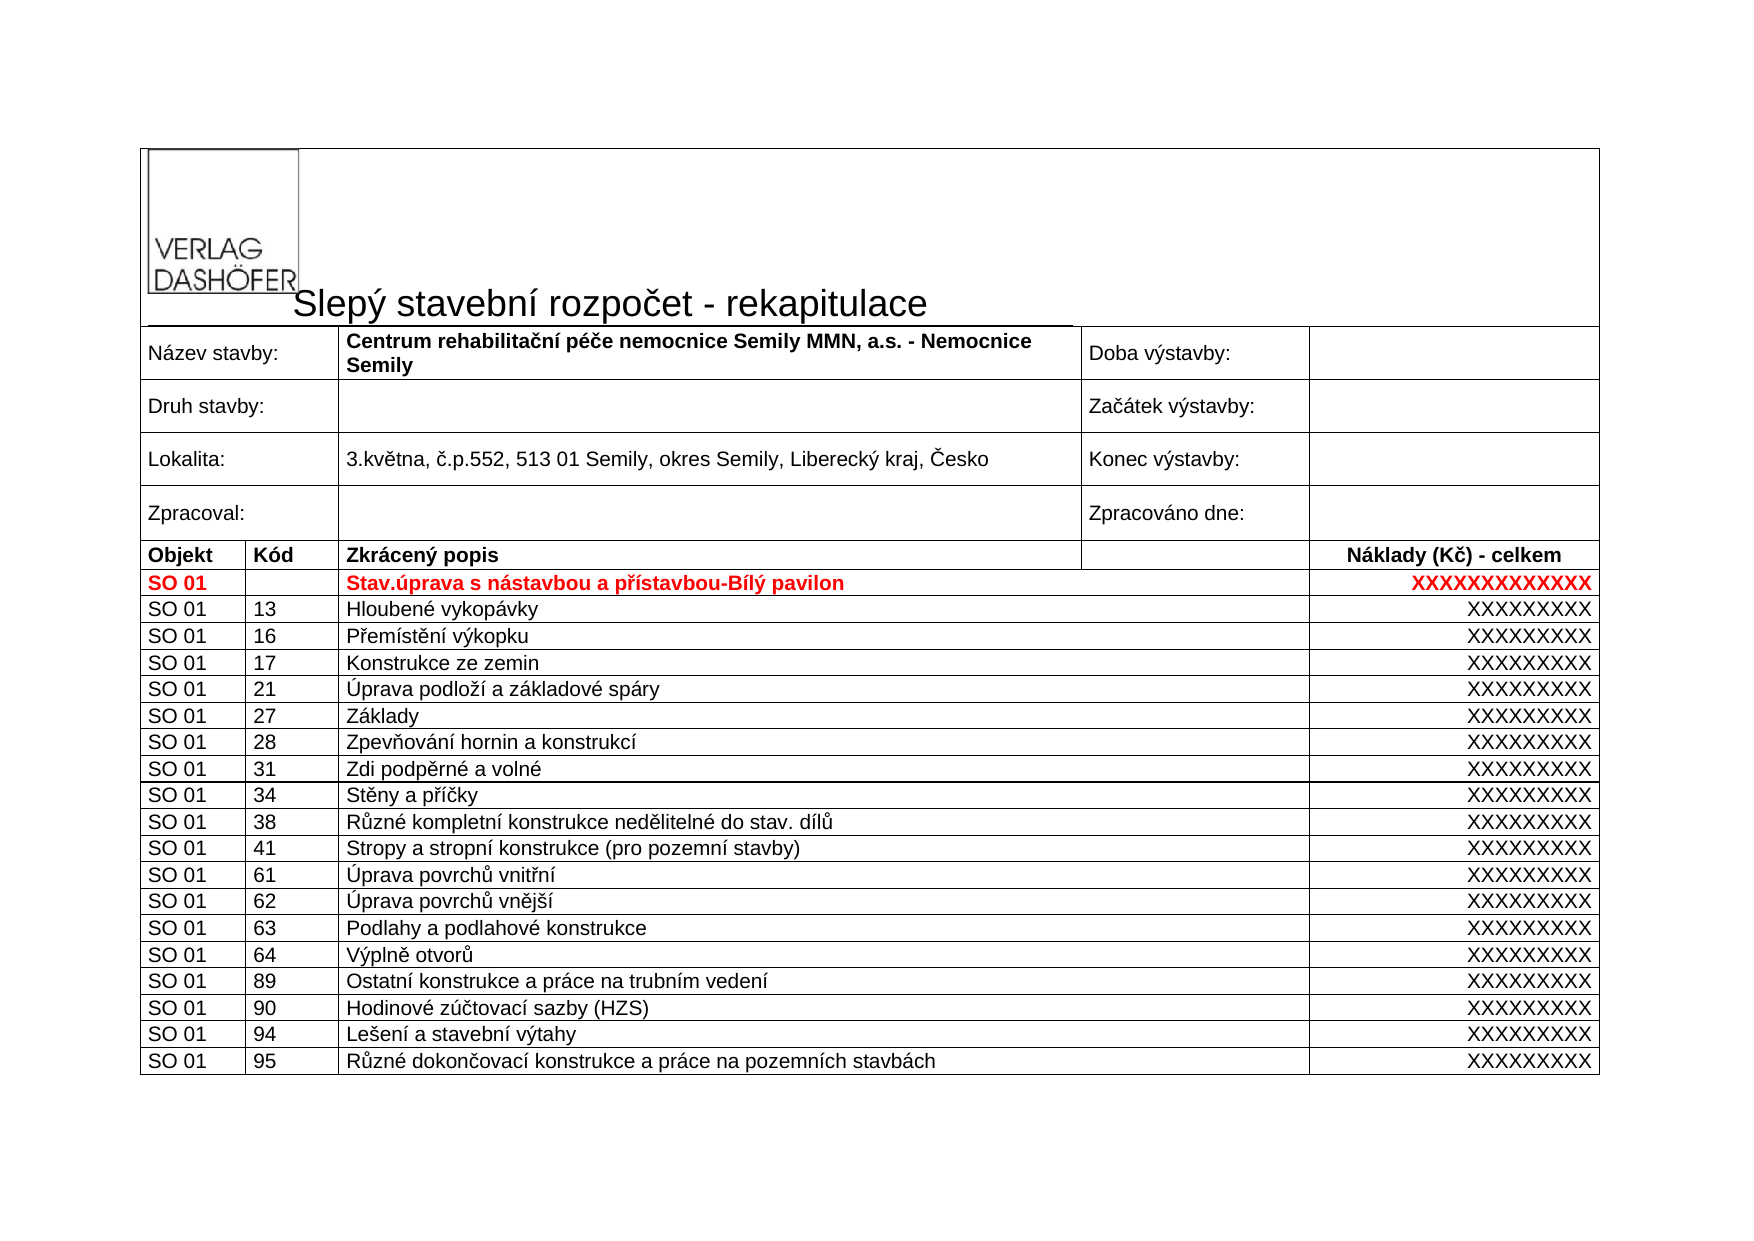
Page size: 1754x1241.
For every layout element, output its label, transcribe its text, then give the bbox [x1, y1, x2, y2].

table_cell SO 01 [141, 729, 245, 755]
table_cell Úprava podloží a základové spáry [339, 676, 1309, 702]
table_cell Základy [339, 703, 1309, 728]
table_cell SO 01 [141, 676, 245, 702]
table_cell [1310, 327, 1599, 379]
picture [147, 148, 300, 294]
table_cell Přemístění výkopku [339, 623, 1309, 648]
table_cell Kód [246, 541, 338, 569]
table_cell XXXXXXXXX [1310, 756, 1599, 781]
table_cell Stěny a příčky [339, 783, 1309, 808]
table_cell Začátek výstavby: [1082, 380, 1309, 432]
table_cell Podlahy a podlahové konstrukce [339, 915, 1309, 941]
table_cell 62 [246, 889, 338, 914]
table_cell XXXXXXXXX [1310, 968, 1599, 994]
table_cell Zdi podpěrné a volné [339, 756, 1309, 781]
table_cell Úprava povrchů vnitřní [339, 862, 1309, 888]
table_cell Úprava povrchů vnější [339, 889, 1309, 914]
table_cell SO 01 [141, 836, 245, 861]
table_cell 64 [246, 942, 338, 967]
table_cell SO 01 [141, 650, 245, 675]
table_cell Konstrukce ze zemin [339, 650, 1309, 675]
table_cell 61 [246, 862, 338, 888]
table_cell 28 [246, 729, 338, 755]
table_cell 34 [246, 783, 338, 808]
table_cell SO 01 [141, 783, 245, 808]
table_cell XXXXXXXXX [1310, 1048, 1599, 1073]
table_cell SO 01 [141, 915, 245, 941]
table_cell SO 01 [141, 862, 245, 888]
table_cell XXXXXXXXX [1310, 596, 1599, 622]
table_cell Různé dokončovací konstrukce a práce na pozemních stavbách [339, 1048, 1309, 1073]
table_header [141, 149, 1599, 326]
table_cell 90 [246, 995, 338, 1020]
table_cell SO 01 [141, 703, 245, 728]
table_cell Hodinové zúčtovací sazby (HZS) [339, 995, 1309, 1020]
table_cell Zkrácený popis [339, 541, 1081, 569]
table_cell Náklady (Kč) - celkem [1310, 541, 1599, 569]
table_cell XXXXXXXXX [1310, 942, 1599, 967]
table_cell Stropy a stropní konstrukce (pro pozemní stavby) [339, 836, 1309, 861]
table_cell [246, 570, 338, 595]
table_cell [339, 380, 1081, 432]
table_cell 16 [246, 623, 338, 648]
table_cell Hloubené vykopávky [339, 596, 1309, 622]
table_cell SO 01 [141, 942, 245, 967]
table_cell [1310, 433, 1599, 485]
table_cell Zpracoval: [141, 486, 338, 540]
table_cell 38 [246, 809, 338, 834]
table_cell Zpevňování hornin a konstrukcí [339, 729, 1309, 755]
table_cell 41 [246, 836, 338, 861]
table_cell SO 01 [141, 809, 245, 834]
table_cell Druh stavby: [141, 380, 338, 432]
table_cell Lokalita: [141, 433, 338, 485]
table_cell XXXXXXXXXXXXX [1310, 570, 1599, 595]
table_cell SO 01 [141, 570, 245, 595]
table_cell 31 [246, 756, 338, 781]
table_cell XXXXXXXXX [1310, 703, 1599, 728]
table_cell XXXXXXXXX [1310, 995, 1599, 1020]
table_cell 63 [246, 915, 338, 941]
table_cell [1082, 541, 1309, 569]
table_cell Doba výstavby: [1082, 327, 1309, 379]
table_cell XXXXXXXXX [1310, 650, 1599, 675]
table_cell Název stavby: [141, 327, 338, 379]
table_cell XXXXXXXXX [1310, 676, 1599, 702]
table_cell 21 [246, 676, 338, 702]
table_cell SO 01 [141, 756, 245, 781]
table_cell XXXXXXXXX [1310, 836, 1599, 861]
table_cell SO 01 [141, 889, 245, 914]
table_cell Centrum rehabilitační péče nemocnice Semily MMN, a.s. - Nemocnice Semily [339, 327, 1081, 379]
table_cell [339, 486, 1081, 540]
table_cell XXXXXXXXX [1310, 809, 1599, 834]
table_cell SO 01 [141, 1021, 245, 1047]
table_cell Lešení a stavební výtahy [339, 1021, 1309, 1047]
table_cell Stav.úprava s nástavbou a přístavbou-Bílý pavilon [339, 570, 1309, 595]
table_cell Různé kompletní konstrukce nedělitelné do stav. dílů [339, 809, 1309, 834]
table_cell 95 [246, 1048, 338, 1073]
table_cell Zpracováno dne: [1082, 486, 1309, 540]
table_cell Ostatní konstrukce a práce na trubním vedení [339, 968, 1309, 994]
table_cell 13 [246, 596, 338, 622]
table_cell Objekt [141, 541, 245, 569]
table_cell XXXXXXXXX [1310, 623, 1599, 648]
table_cell SO 01 [141, 1048, 245, 1073]
table_cell XXXXXXXXX [1310, 1021, 1599, 1047]
table_cell XXXXXXXXX [1310, 729, 1599, 755]
table_cell SO 01 [141, 995, 245, 1020]
table_cell 94 [246, 1021, 338, 1047]
table_cell SO 01 [141, 968, 245, 994]
table_cell XXXXXXXXX [1310, 889, 1599, 914]
table_cell 17 [246, 650, 338, 675]
table_cell SO 01 [141, 596, 245, 622]
table_cell XXXXXXXXX [1310, 783, 1599, 808]
table_cell 89 [246, 968, 338, 994]
table_cell [1310, 380, 1599, 432]
table_cell Výplně otvorů [339, 942, 1309, 967]
table_cell XXXXXXXXX [1310, 915, 1599, 941]
table_cell XXXXXXXXX [1310, 862, 1599, 888]
table_cell Konec výstavby: [1082, 433, 1309, 485]
table_cell [1310, 486, 1599, 540]
table_cell 3.května, č.p.552, 513 01 Semily, okres Semily, Liberecký kraj, Česko [339, 433, 1081, 485]
table_cell SO 01 [141, 623, 245, 648]
table_cell 27 [246, 703, 338, 728]
